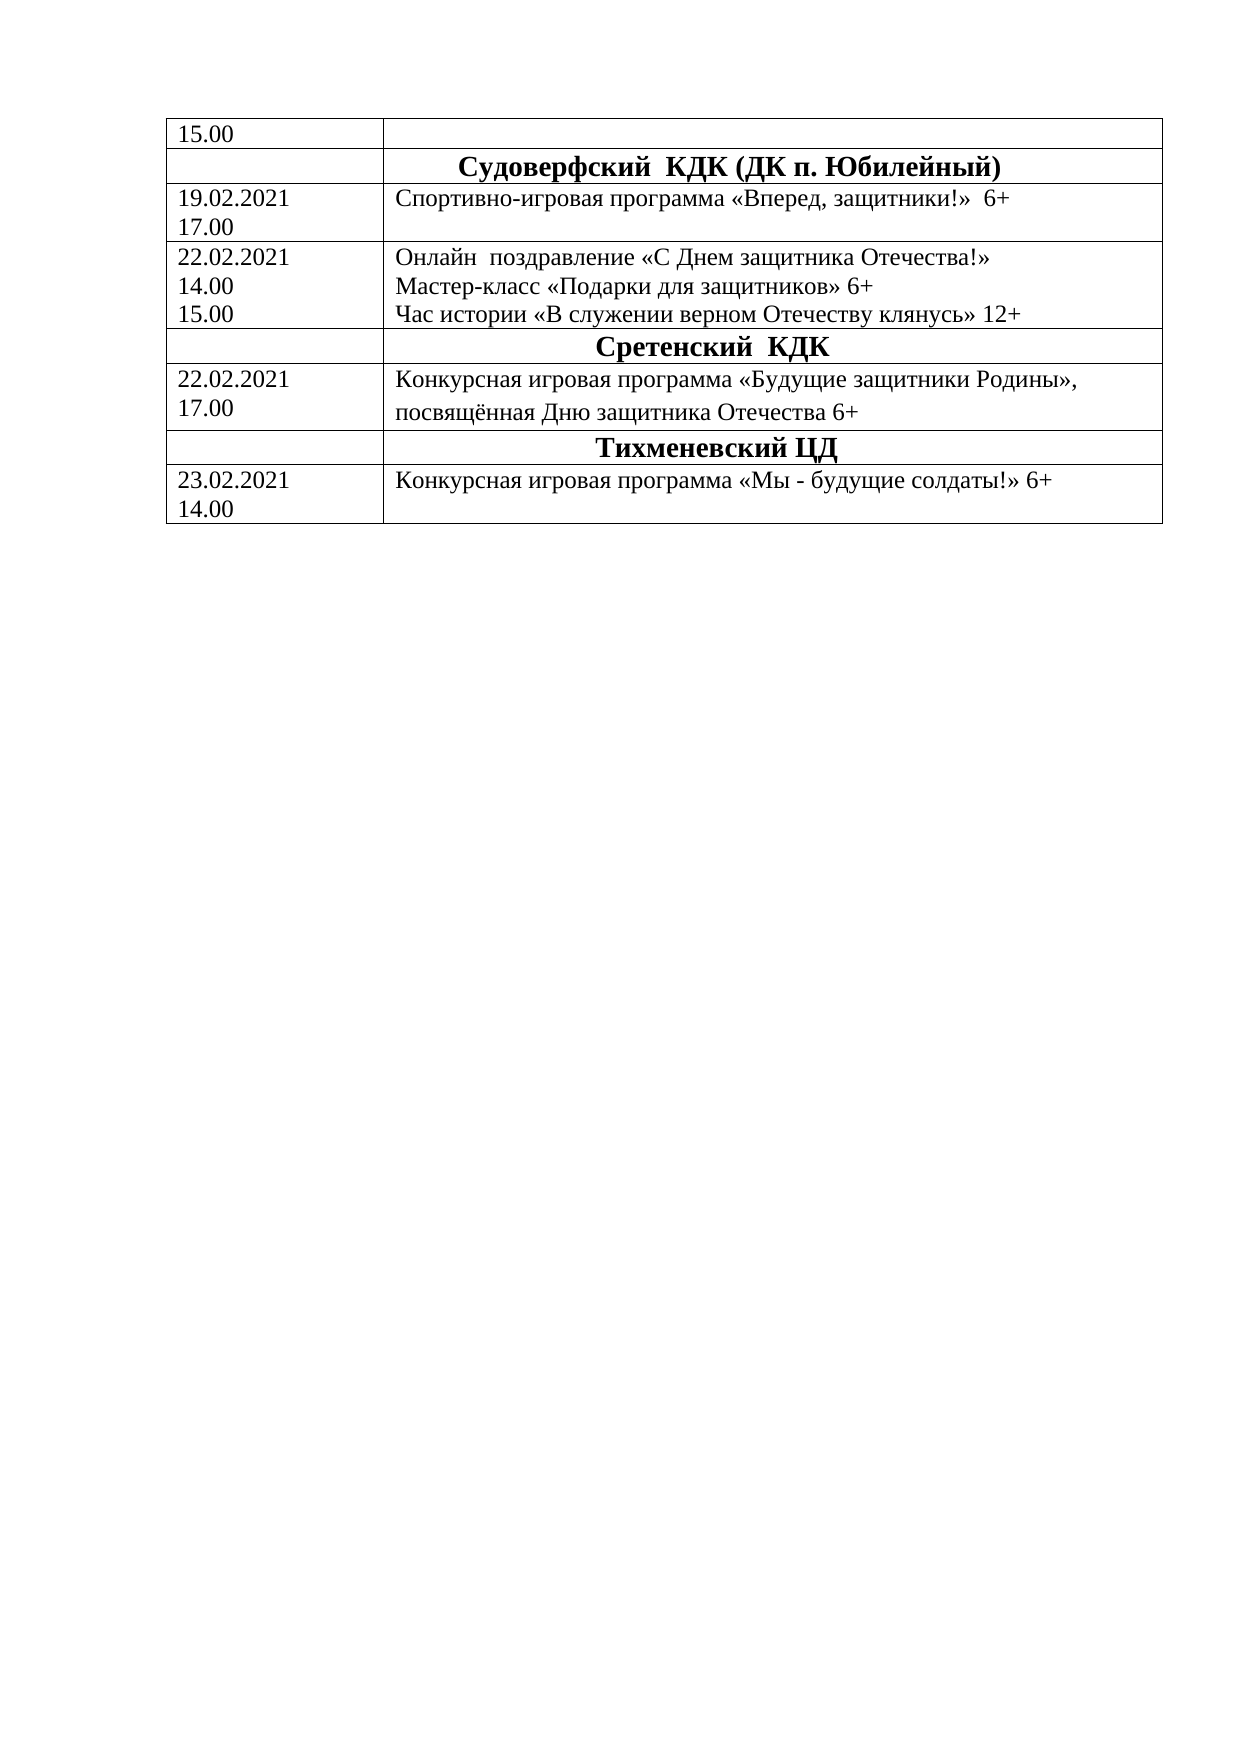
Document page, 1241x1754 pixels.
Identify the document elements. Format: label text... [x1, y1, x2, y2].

table_cell [167, 149, 383, 182]
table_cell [384, 119, 1162, 148]
table_cell Конкурсная игровая программа «Мы - будущие солдаты!» 6+ [384, 465, 1162, 523]
table_cell 22.02.2021 14.00 15.00 [167, 242, 383, 328]
table_cell Спортивно-игровая программа «Вперед, защитники!» 6+ [384, 184, 1162, 241]
table_cell Сретенский КДК [384, 329, 1162, 363]
table_cell Тихменевский ЦД [384, 431, 1162, 464]
table_cell Конкурсная игровая программа «Будущие защитники Родины», посвящённая Дню защитника Отечества 6+ [384, 364, 1162, 429]
table_cell 19.02.2021 17.00 [167, 184, 383, 241]
table_cell Судоверфский КДК (ДК п. Юбилейный) [384, 149, 1162, 182]
table_cell Онлайн поздравление «С Днем защитника Отечества!» Мастер-класс «Подарки для защитников» 6+ Час истории «В служении верном Отечеству клянусь» 12+ [384, 242, 1162, 328]
table_cell 23.02.2021 14.00 [167, 465, 383, 523]
table_cell [167, 431, 383, 464]
table_cell [167, 329, 383, 363]
table_cell 22.02.2021 17.00 [167, 364, 383, 429]
table_cell 22.02.2021 15.00 [167, 119, 383, 148]
